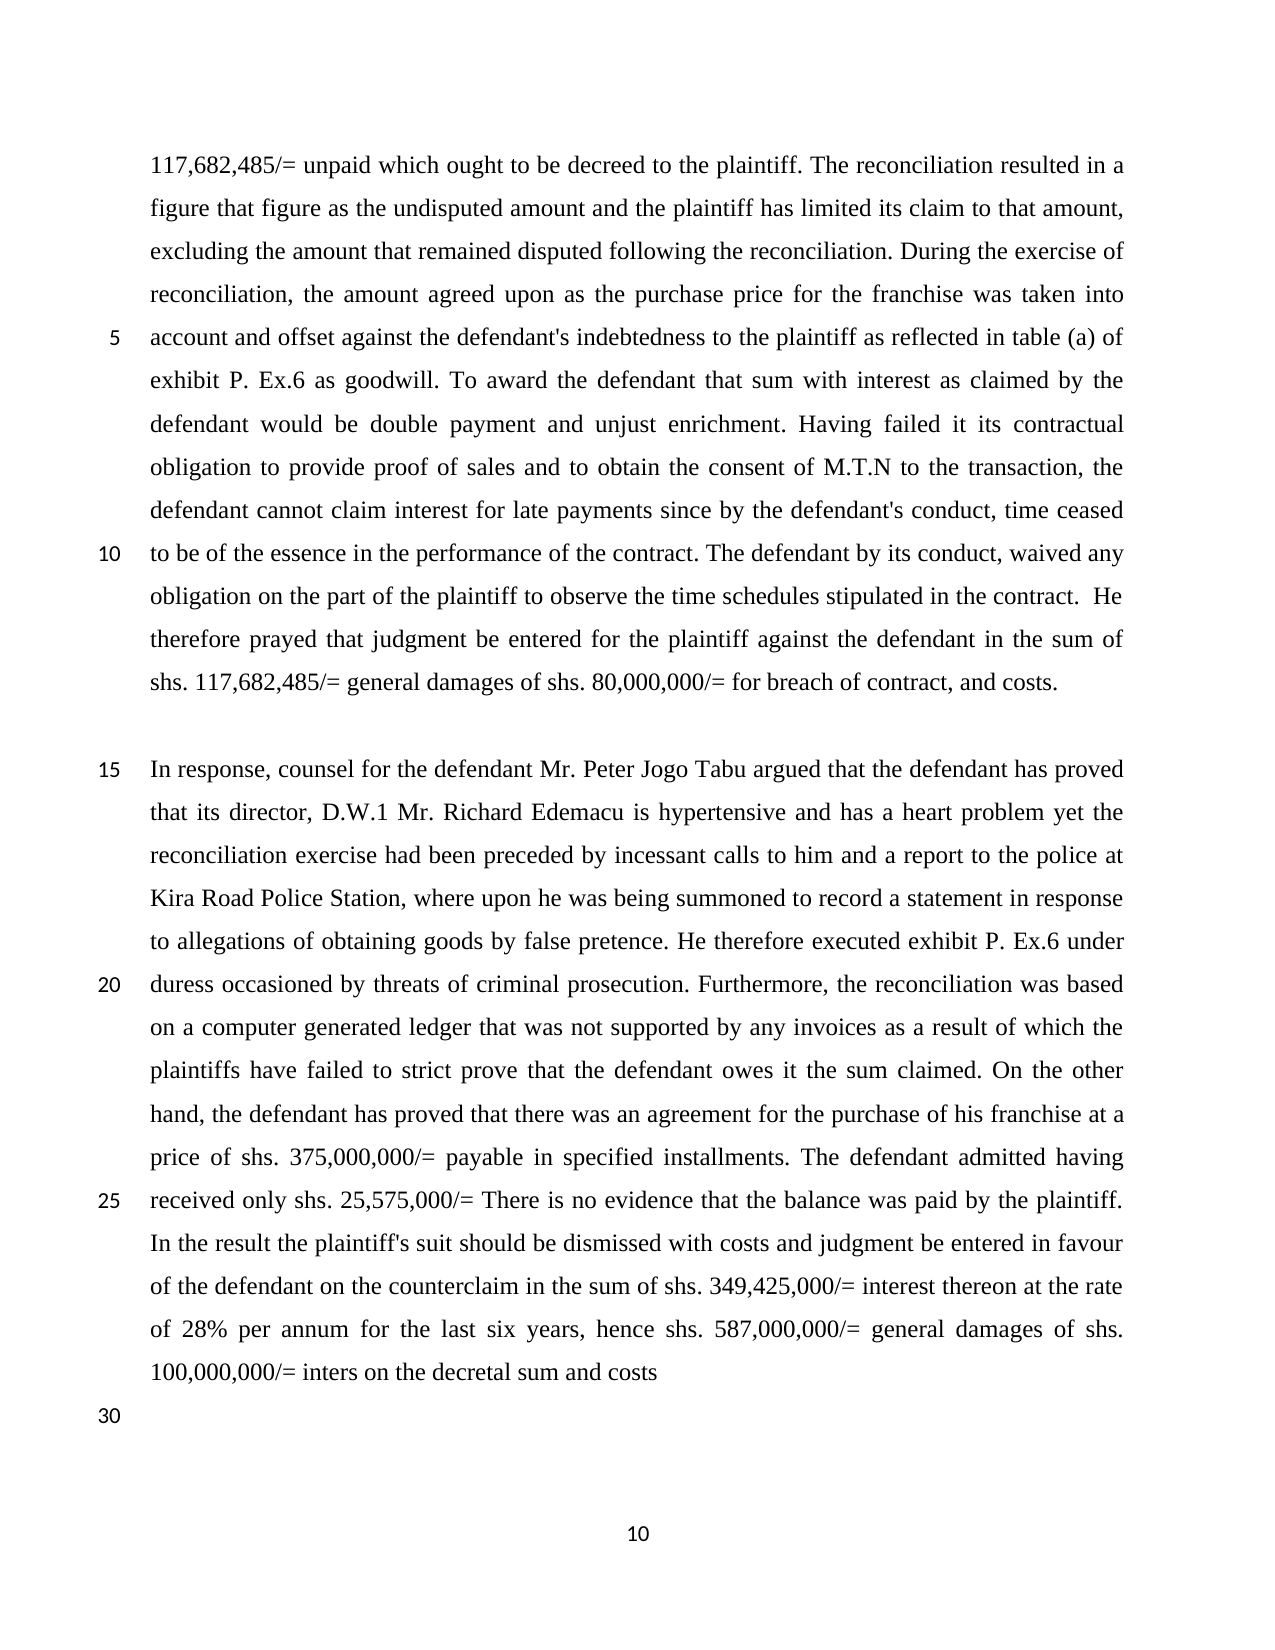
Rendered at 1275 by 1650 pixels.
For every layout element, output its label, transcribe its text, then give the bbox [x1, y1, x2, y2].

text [150, 150, 1125, 696]
text In response, counsel for the defendant Mr. Peter Jogo Tabu argued that the defendant has proved that its director, D.W.1 Mr. Richard Edemacu is hypertensive and has a heart problem yet the reconciliation exercise had been preceded by incessant calls to him and a report to the police at Kira Road Police Station, where upon he was being summoned to record a statement in response to allegations of obtaining goods by false pretence. He therefore executed exhibit P. Ex.6 under duress occasioned by threats of criminal prosecution. Furthermore, the reconciliation was based on a computer generated ledger that was not supported by any invoices as a result of which the plaintiffs have failed to strict prove that the defendant owes it the sum claimed. On the other hand, the defendant has proved that there was an agreement for the purchase of his franchise at a price of shs. 375,000,000/= payable in specified installments. The defendant admitted having received only shs. 25,575,000/= There is no evidence that the balance was paid by the plaintiff. In the result the plaintiff's suit should be dismissed with costs and judgment be entered in favour of the defendant on the counterclaim in the sum of shs. 349,425,000/= interest thereon at the rate of 28% per annum for the last six years, hence shs. 587,000,000/= general damages of shs. 100,000,000/= inters on the decretal sum and costs [150, 754, 1125, 1386]
